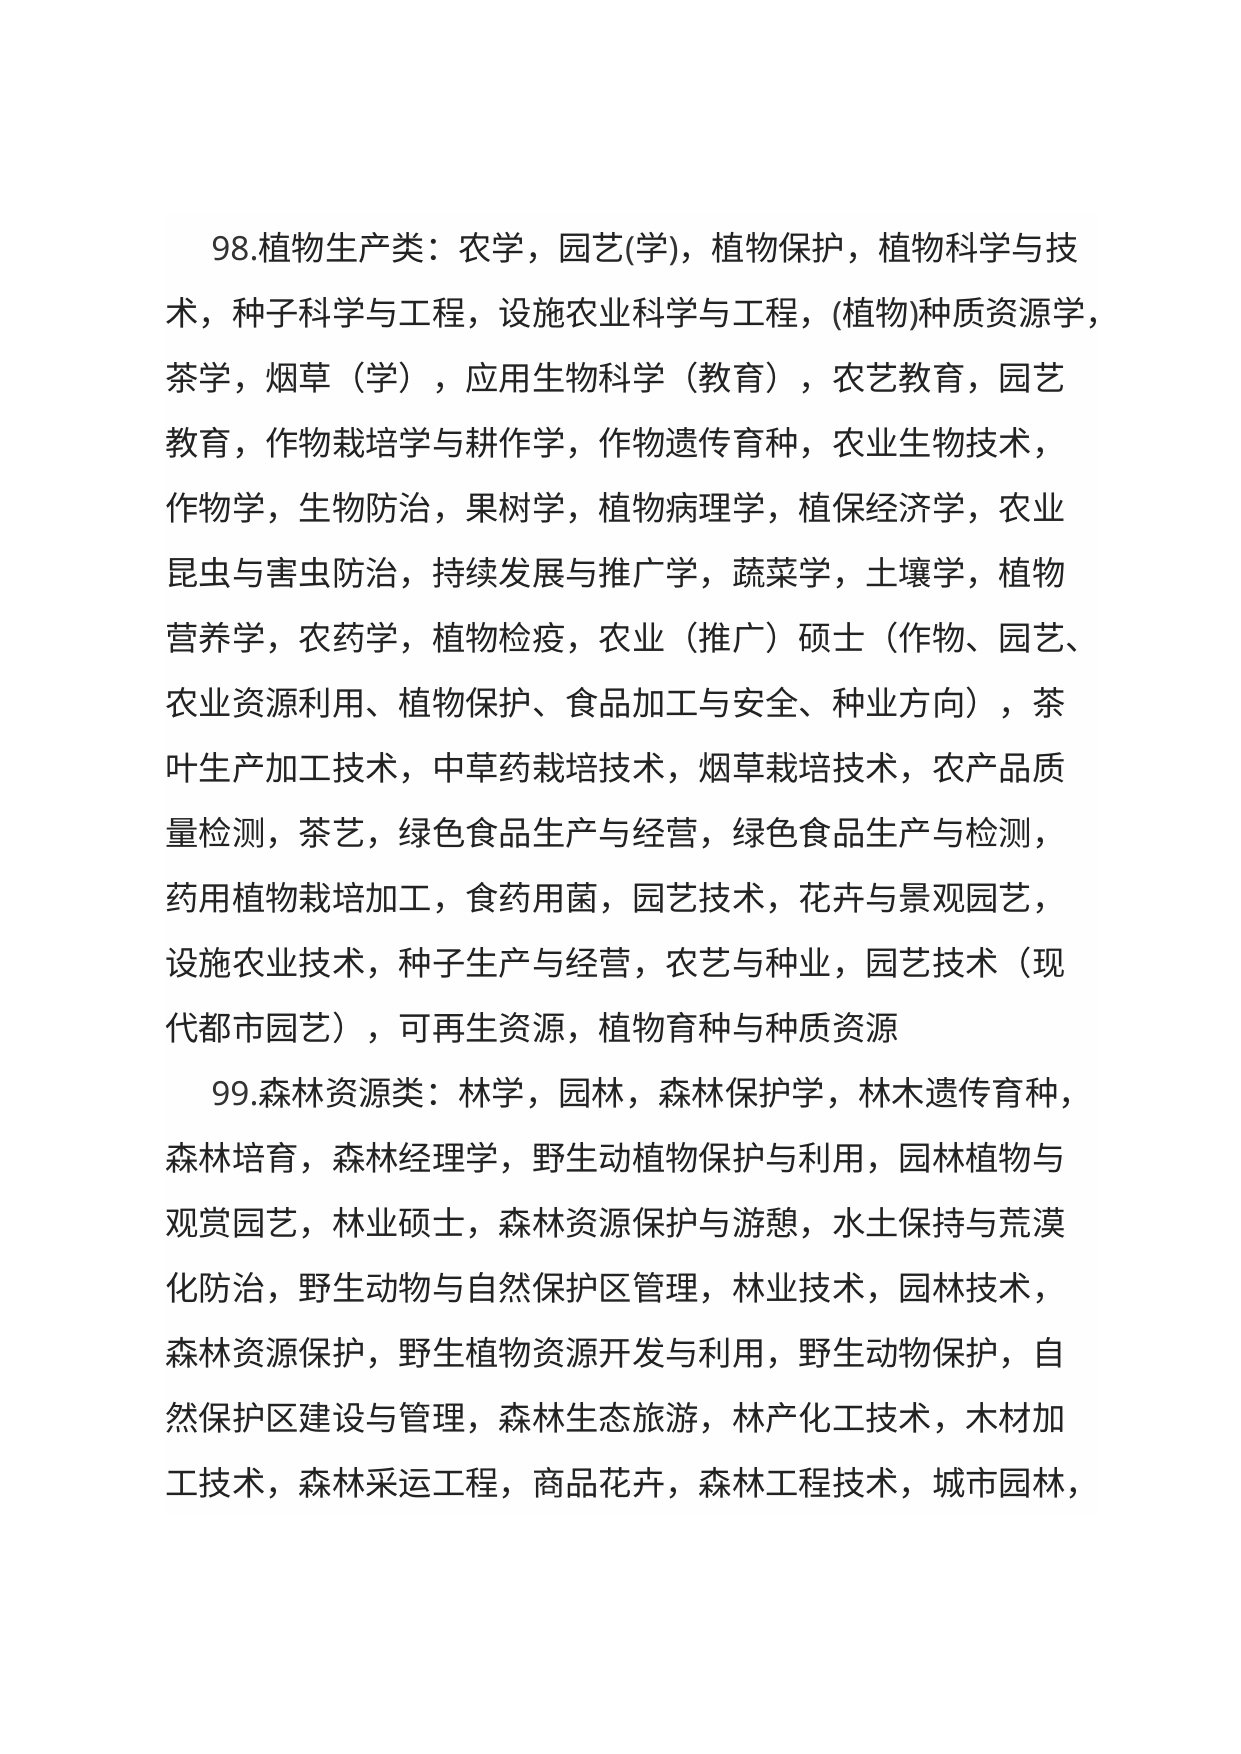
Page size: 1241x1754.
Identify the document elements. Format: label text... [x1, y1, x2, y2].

text 98.植物生产类：农学，园艺(学)，植物保护，植物科学与技术，种子科学与工程，设施农业科学与工程，(植物)种质资源学，茶学，烟草（学），应用生物科学（教育），农艺教育，园艺教育，作物栽培学与耕作学，作物遗传育种，农业生物技术，作物学，生物防治，果树学，植物病理学，植保经济学，农业昆虫与害虫防治，持续发展与推广学，蔬菜学，土壤学，植物营养学，农药学，植物检疫，农业（推广）硕士（作物、园艺、农业资源利用、植物保护、食品加工与安全、种业方向），茶叶生产加工技术，中草药栽培技术，烟草栽培技术，农产品质量检测，茶艺，绿色食品生产与经营，绿色食品生产与检测，药用植物栽培加工，食药用菌，园艺技术，花卉与景观园艺，设施农业技术，种子生产与经营，农艺与种业，园艺技术（现代都市园艺），可再生资源，植物育种与种质资源 [165, 214, 1098, 1059]
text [165, 1059, 1098, 1514]
